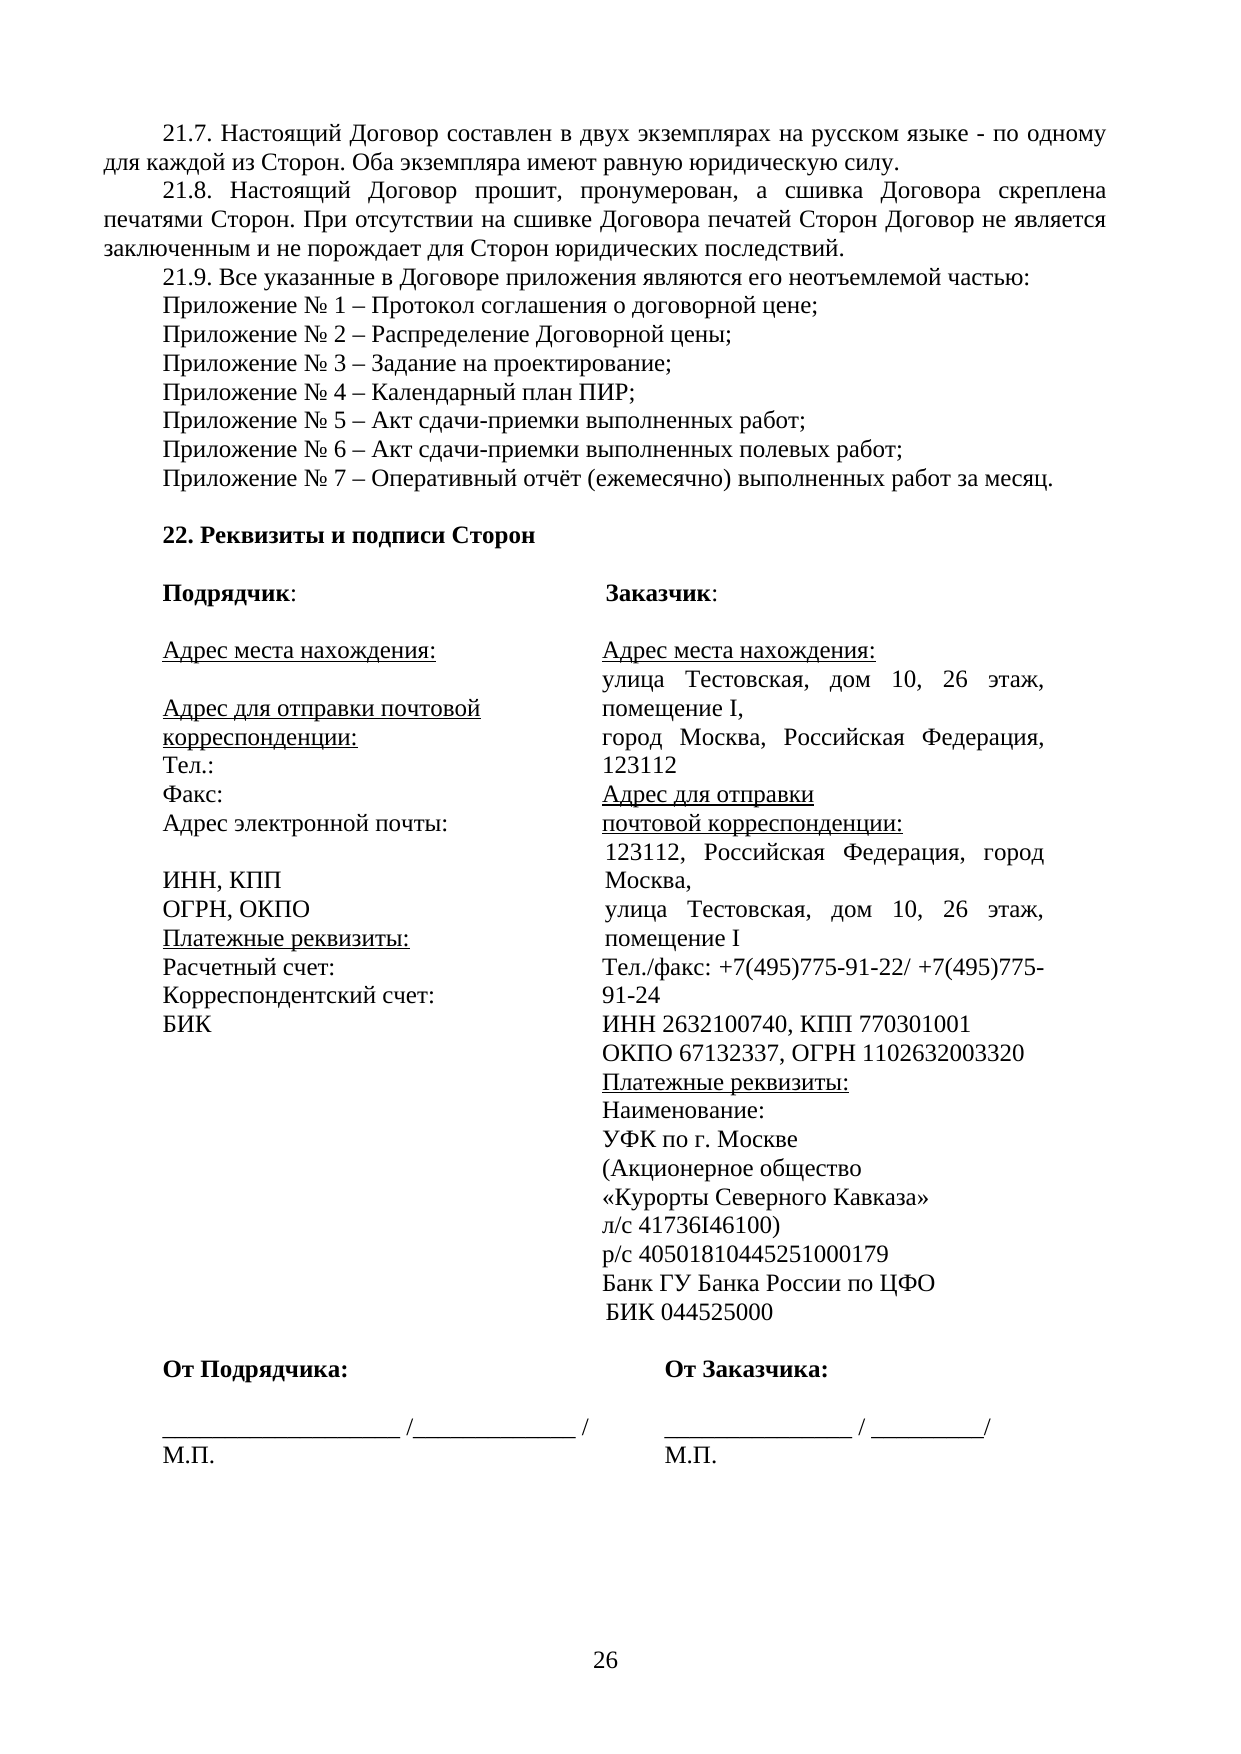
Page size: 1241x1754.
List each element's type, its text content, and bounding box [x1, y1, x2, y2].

text 22. Реквизиты и подписи Сторон [103, 521, 1107, 549]
text 21.8. Настоящий Договор прошит, пронумерован, а сшивка Договора скреплена печатями Сторон. При отсутствии на сшивке Договора печатей Сторон Договор не является заключенным и не порождает для Сторон юридических последствий. [103, 176, 1107, 262]
table_header Заказчик: Адрес места нахождения: улица Тестовская, дом 10, 26 этаж, помещение I, город Москва, Российская Федерация, 123112 Адрес для отправки почтовой корреспонденции: 123112, Российская Федерация, город Москва, улица Тестовская, дом 10, 26 этаж, помещение I Тел./факс: +7(495)775-91-22/ +7(495)775-91-24 ИНН 2632100740, КПП 770301001 ОКПО 67132337, ОГРН 1102632003320 Платежные реквизиты: Наименование: УФК по г. Москве (Акционерное общество «Курорты Северного Кавказа» л/с 41736I46100) р/с 40501810445251000179 Банк ГУ Банка России по ЦФО БИК 044525000 [591, 578, 1056, 1354]
text Приложение № 1 – Протокол соглашения о договорной цене; [103, 291, 1107, 319]
table_cell От Заказчика: _______________ / _________/ М.П. [620, 1354, 1111, 1498]
text Приложение № 7 – Оперативный отчёт (ежемесячно) выполненных работ за месяц. [103, 463, 1107, 492]
text 21.9. Все указанные в Договоре приложения являются его неотъемлемой частью: [103, 262, 1107, 291]
text Приложение № 2 – Распределение Договорной цены; [103, 319, 1107, 348]
table_cell От Подрядчика: ___________________ /_____________ / М.П. [92, 1354, 620, 1498]
text 21.7. Настоящий Договор составлен в двух экземплярах на русском языке - по одному для каждой из Сторон. Оба экземпляра имеют равную юридическую силу. [103, 118, 1107, 176]
text Приложение № 3 – Задание на проектирование; [103, 348, 1107, 377]
text Приложение № 4 – Календарный план ПИР; [103, 377, 1107, 406]
text Приложение № 6 – Акт сдачи-приемки выполненных полевых работ; [103, 434, 1107, 463]
table_header Подрядчик: Адрес места нахождения: Адрес для отправки почтовой корреспонденции: Тел.: Факс: Адрес электронной почты: ИНН, КПП ОГРН, ОКПО Платежные реквизиты: Расчетный счет: Корреспондентский счет: БИК [92, 578, 591, 1354]
text Приложение № 5 – Акт сдачи-приемки выполненных работ; [103, 406, 1107, 434]
